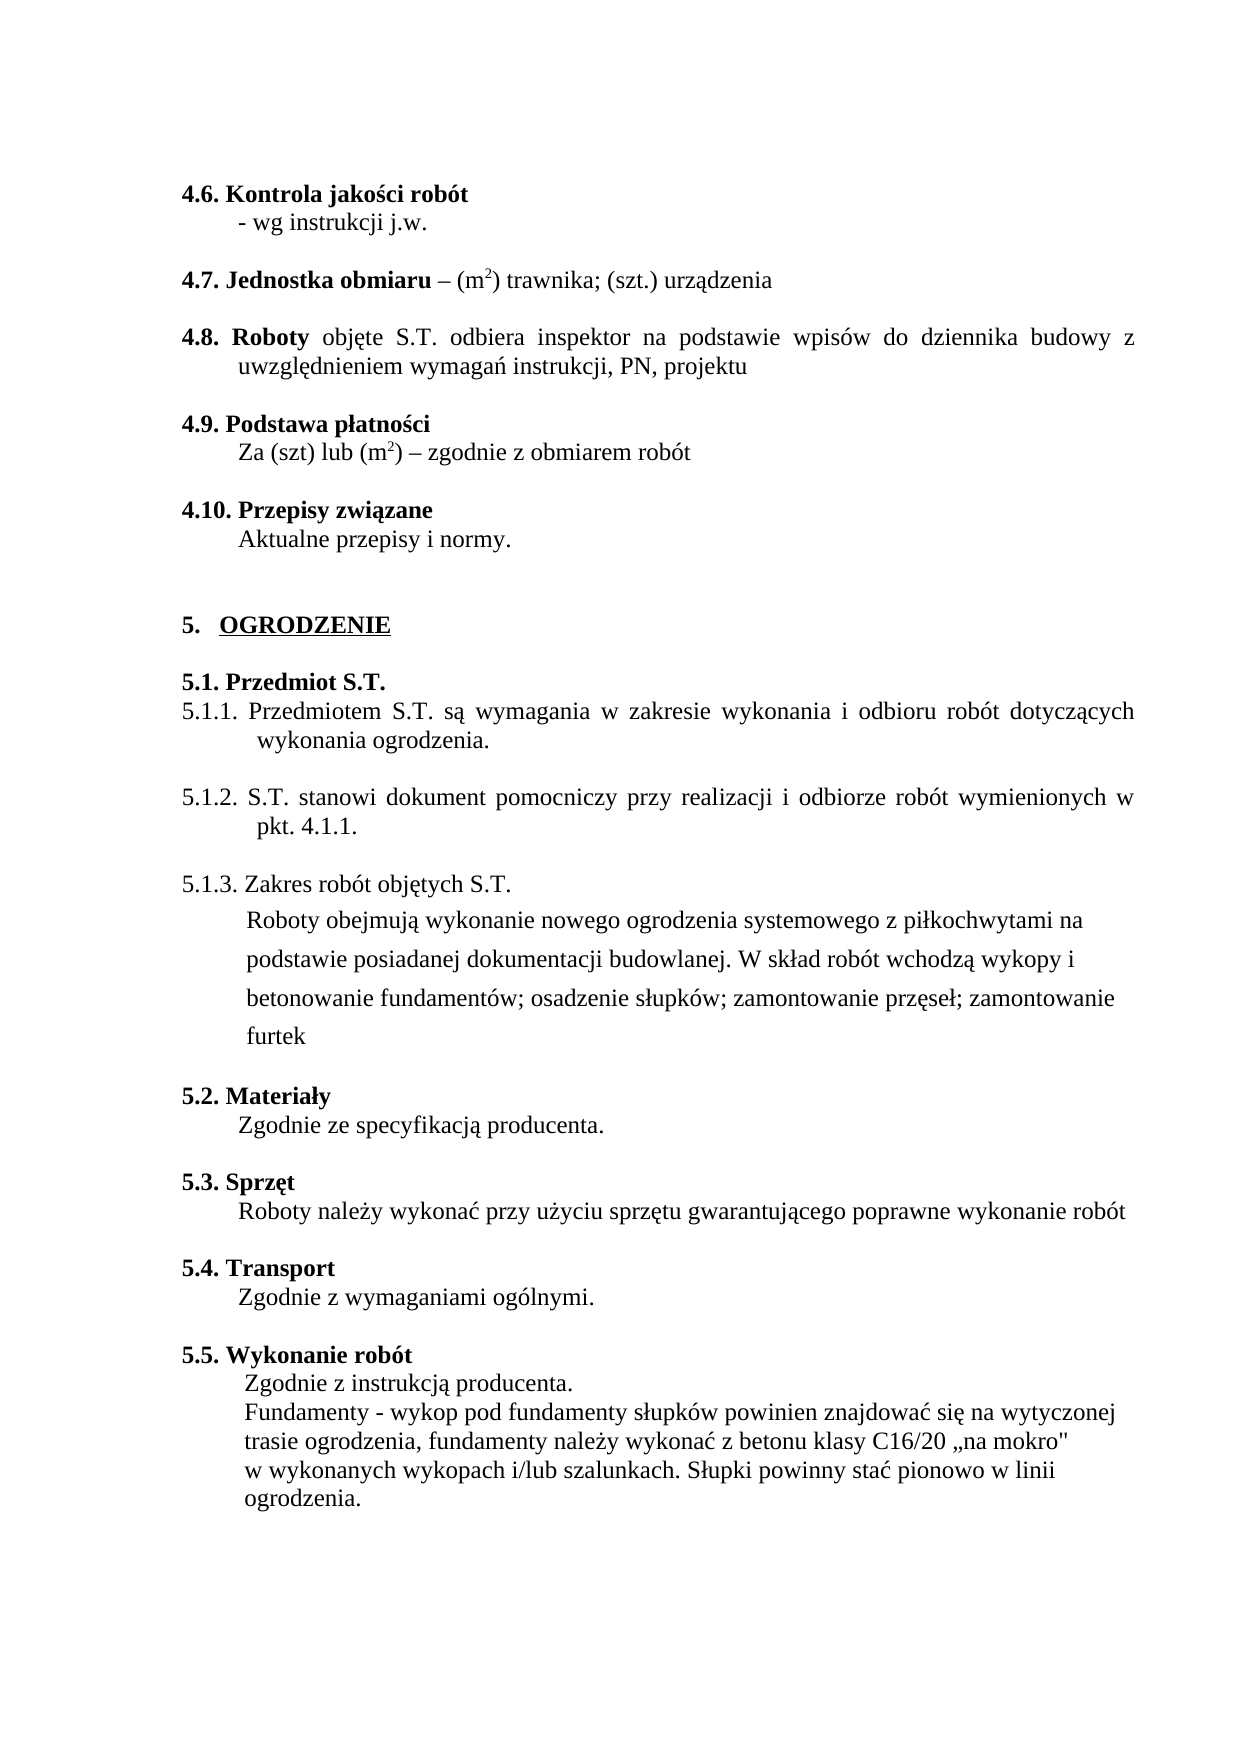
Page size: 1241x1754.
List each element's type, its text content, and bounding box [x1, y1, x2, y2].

list OGRODZENIE [182, 610, 1135, 639]
text Zgodnie z instrukcją producenta. [144, 1368, 1135, 1397]
text Zgodnie ze specyfikacją producenta. [238, 1110, 1135, 1138]
text 5.2. Materiały [182, 1081, 1135, 1110]
text Fundamenty - wykop pod fundamenty słupków powinien znajdować się na wytyczonej trasie ogrodzenia, fundamenty należy wykonać z betonu klasy C16/20 „na mokro" [144, 1397, 1135, 1455]
text 5.1. Przedmiot S.T. [182, 667, 1135, 696]
text 5.1.3. Zakres robót objętych S.T. [182, 869, 1135, 897]
text 5.1.2. S.T. stanowi dokument pomocniczy przy realizacji i odbiorze robót wymienionych w pkt. 4.1.1. [182, 782, 1135, 840]
text Za (szt) lub (m2) – zgodnie z obmiarem robót [238, 437, 1135, 466]
text 5.3. Sprzęt [182, 1167, 1135, 1196]
text 4.6. Kontrola jakości robót [182, 179, 1135, 207]
text 5.4. Transport [182, 1253, 1135, 1282]
text - wg instrukcji j.w. [238, 207, 1135, 236]
text 4.9. Podstawa płatności [182, 409, 1135, 437]
text 5.5. Wykonanie robót [182, 1340, 1135, 1368]
text w wykonanych wykopach i/lub szalunkach. Słupki powinny stać pionowo w linii ogrodzenia. [144, 1455, 1135, 1512]
text 4.8. Roboty objęte S.T. odbiera inspektor na podstawie wpisów do dziennika budowy z uwzględnieniem wymagań instrukcji, PN, projektu [182, 322, 1135, 380]
text Roboty obejmują wykonanie nowego ogrodzenia systemowego z piłkochwytami na podstawie posiadanej dokumentacji budowlanej. W skład robót wchodzą wykopy i betonowanie fundamentów; osadzenie słupków; zamontowanie przęseł; zamontowanie furtek [146, 898, 1135, 1052]
text 4.7. Jednostka obmiaru – (m2) trawnika; (szt.) urządzenia [182, 265, 1135, 294]
text Zgodnie z wymaganiami ogólnymi. [238, 1282, 1135, 1311]
text Aktualne przepisy i normy. [238, 524, 1135, 552]
text 5.1.1. Przedmiotem S.T. są wymagania w zakresie wykonania i odbioru robót dotyczących wykonania ogrodzenia. [182, 696, 1135, 754]
text Roboty należy wykonać przy użyciu sprzętu gwarantującego poprawne wykonanie robót [238, 1196, 1135, 1225]
text 4.10. Przepisy związane [182, 495, 1135, 524]
